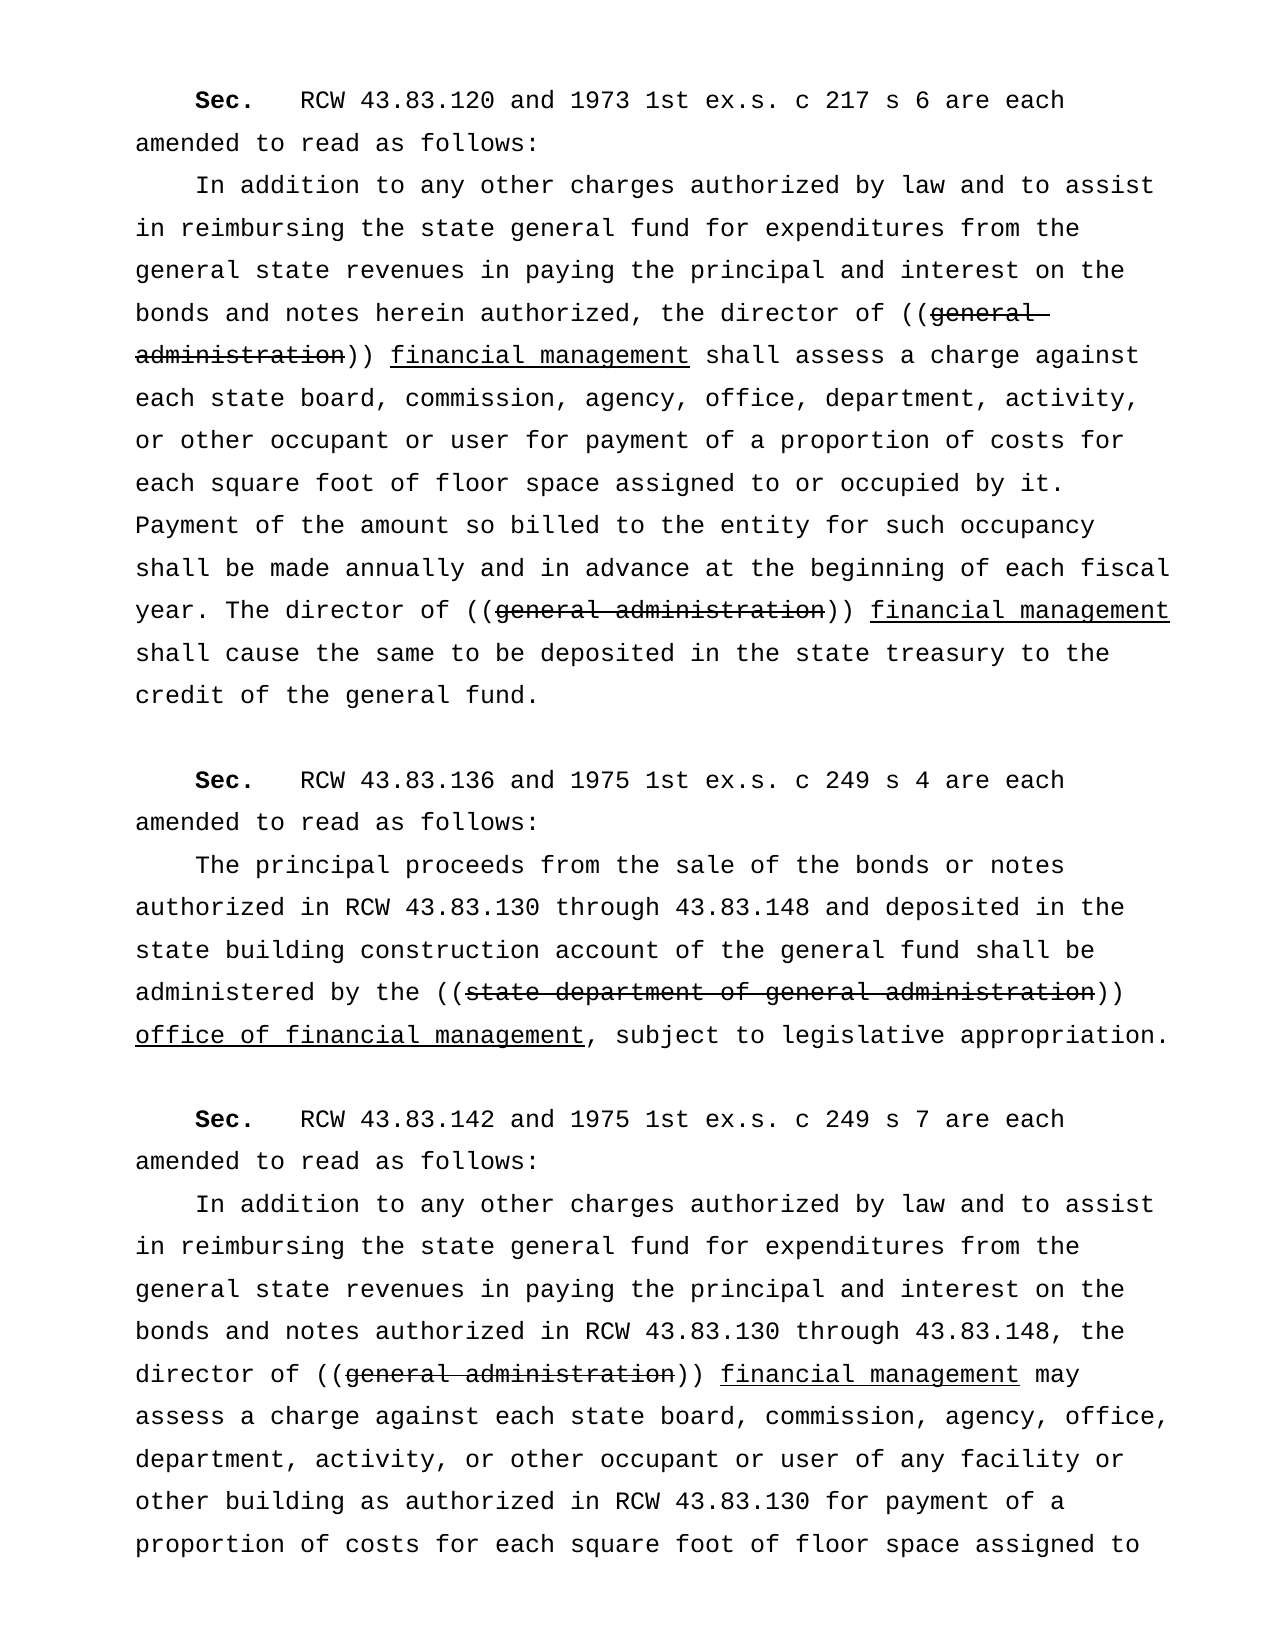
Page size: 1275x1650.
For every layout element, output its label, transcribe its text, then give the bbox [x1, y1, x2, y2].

text Sec. RCW 43.83.120 and 1973 1st ex.s. c 217 s 6 are each amended to read as follows: [135, 75, 1170, 160]
text In addition to any other charges authorized by law and to assist in reimbursing the state general fund for expenditures from the general state revenues in paying the principal and interest on the bonds and notes herein authorized, the director of ((general administration)) financial management shall assess a charge against each state board, commission, agency, office, department, activity, or other occupant or user for payment of a proportion of costs for each square foot of floor space assigned to or occupied by it. Payment of the amount so billed to the entity for such occupancy shall be made annually and in advance at the beginning of each fiscal year. The director of ((general administration)) financial management shall cause the same to be deposited in the state treasury to the credit of the general fund. [135, 160, 1170, 712]
text The principal proceeds from the sale of the bonds or notes authorized in RCW 43.83.130 through 43.83.148 and deposited in the state building construction account of the general fund shall be administered by the ((state department of general administration)) office of financial management, subject to legislative appropriation. [135, 839, 1170, 1052]
text Sec. RCW 43.83.142 and 1975 1st ex.s. c 249 s 7 are each amended to read as follows: [135, 1093, 1170, 1178]
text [135, 1178, 1170, 1561]
text Sec. RCW 43.83.136 and 1975 1st ex.s. c 249 s 4 are each amended to read as follows: [135, 754, 1170, 839]
